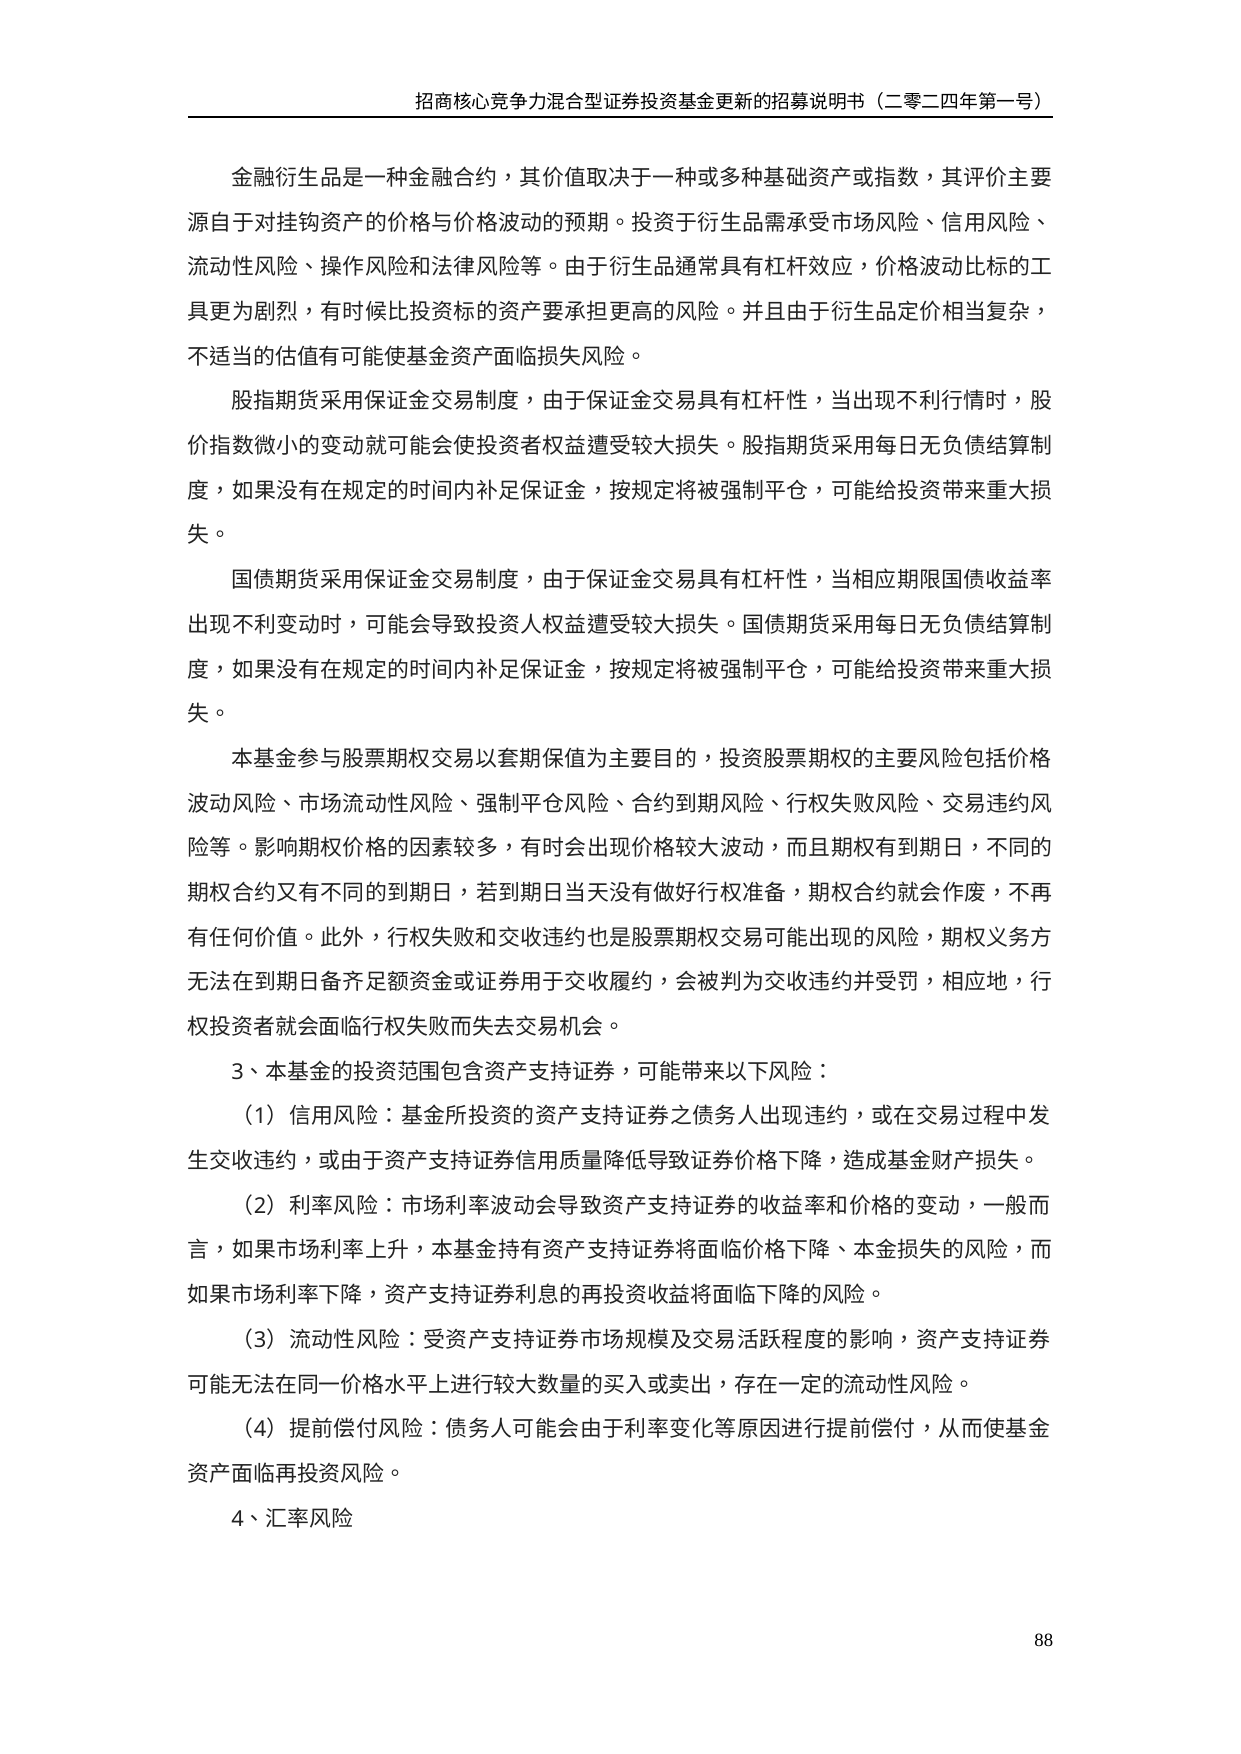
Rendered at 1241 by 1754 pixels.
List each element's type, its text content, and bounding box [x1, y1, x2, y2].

text （4）提前偿付风险：债务人可能会由于利率变化等原因进行提前偿付，从而使基金资产面临再投资风险。 [187, 1413, 1053, 1488]
text 本基金参与股票期权交易以套期保值为主要目的，投资股票期权的主要风险包括价格波动风险、市场流动性风险、强制平仓风险、合约到期风险、行权失败风险、交易违约风险等。影响期权价格的因素较多，有时会出现价格较大波动，而且期权有到期日，不同的期权合约又有不同的到期日，若到期日当天没有做好行权准备，期权合约就会作废，不再有任何价值。此外，行权失败和交收违约也是股票期权交易可能出现的风险，期权义务方无法在到期日备齐足额资金或证券用于交收履约，会被判为交收违约并受罚，相应地，行权投资者就会面临行权失败而失去交易机会。 [187, 743, 1053, 1041]
text 国债期货采用保证金交易制度，由于保证金交易具有杠杆性，当相应期限国债收益率出现不利变动时，可能会导致投资人权益遭受较大损失。国债期货采用每日无负债结算制度，如果没有在规定的时间内补足保证金，按规定将被强制平仓，可能给投资带来重大损失。 [187, 564, 1053, 728]
text （3）流动性风险：受资产支持证券市场规模及交易活跃程度的影响，资产支持证券可能无法在同一价格水平上进行较大数量的买入或卖出，存在一定的流动性风险。 [187, 1324, 1053, 1398]
text 金融衍生品是一种金融合约，其价值取决于一种或多种基础资产或指数，其评价主要源自于对挂钩资产的价格与价格波动的预期。投资于衍生品需承受市场风险、信用风险、流动性风险、操作风险和法律风险等。由于衍生品通常具有杠杆效应，价格波动比标的工具更为剧烈，有时候比投资标的资产要承担更高的风险。并且由于衍生品定价相当复杂，不适当的估值有可能使基金资产面临损失风险。 [187, 162, 1053, 371]
text 股指期货采用保证金交易制度，由于保证金交易具有杠杆性，当出现不利行情时，股价指数微小的变动就可能会使投资者权益遭受较大损失。股指期货采用每日无负债结算制度，如果没有在规定的时间内补足保证金，按规定将被强制平仓，可能给投资带来重大损失。 [187, 385, 1053, 549]
text 4、汇率风险 [187, 1503, 1053, 1532]
text （1）信用风险：基金所投资的资产支持证券之债务人出现违约，或在交易过程中发生交收违约，或由于资产支持证券信用质量降低导致证券价格下降，造成基金财产损失。 [187, 1100, 1053, 1175]
text 3、本基金的投资范围包含资产支持证券，可能带来以下风险： [187, 1056, 1053, 1086]
text （2）利率风险：市场利率波动会导致资产支持证券的收益率和价格的变动，一般而言，如果市场利率上升，本基金持有资产支持证券将面临价格下降、本金损失的风险，而如果市场利率下降，资产支持证券利息的再投资收益将面临下降的风险。 [187, 1190, 1053, 1309]
